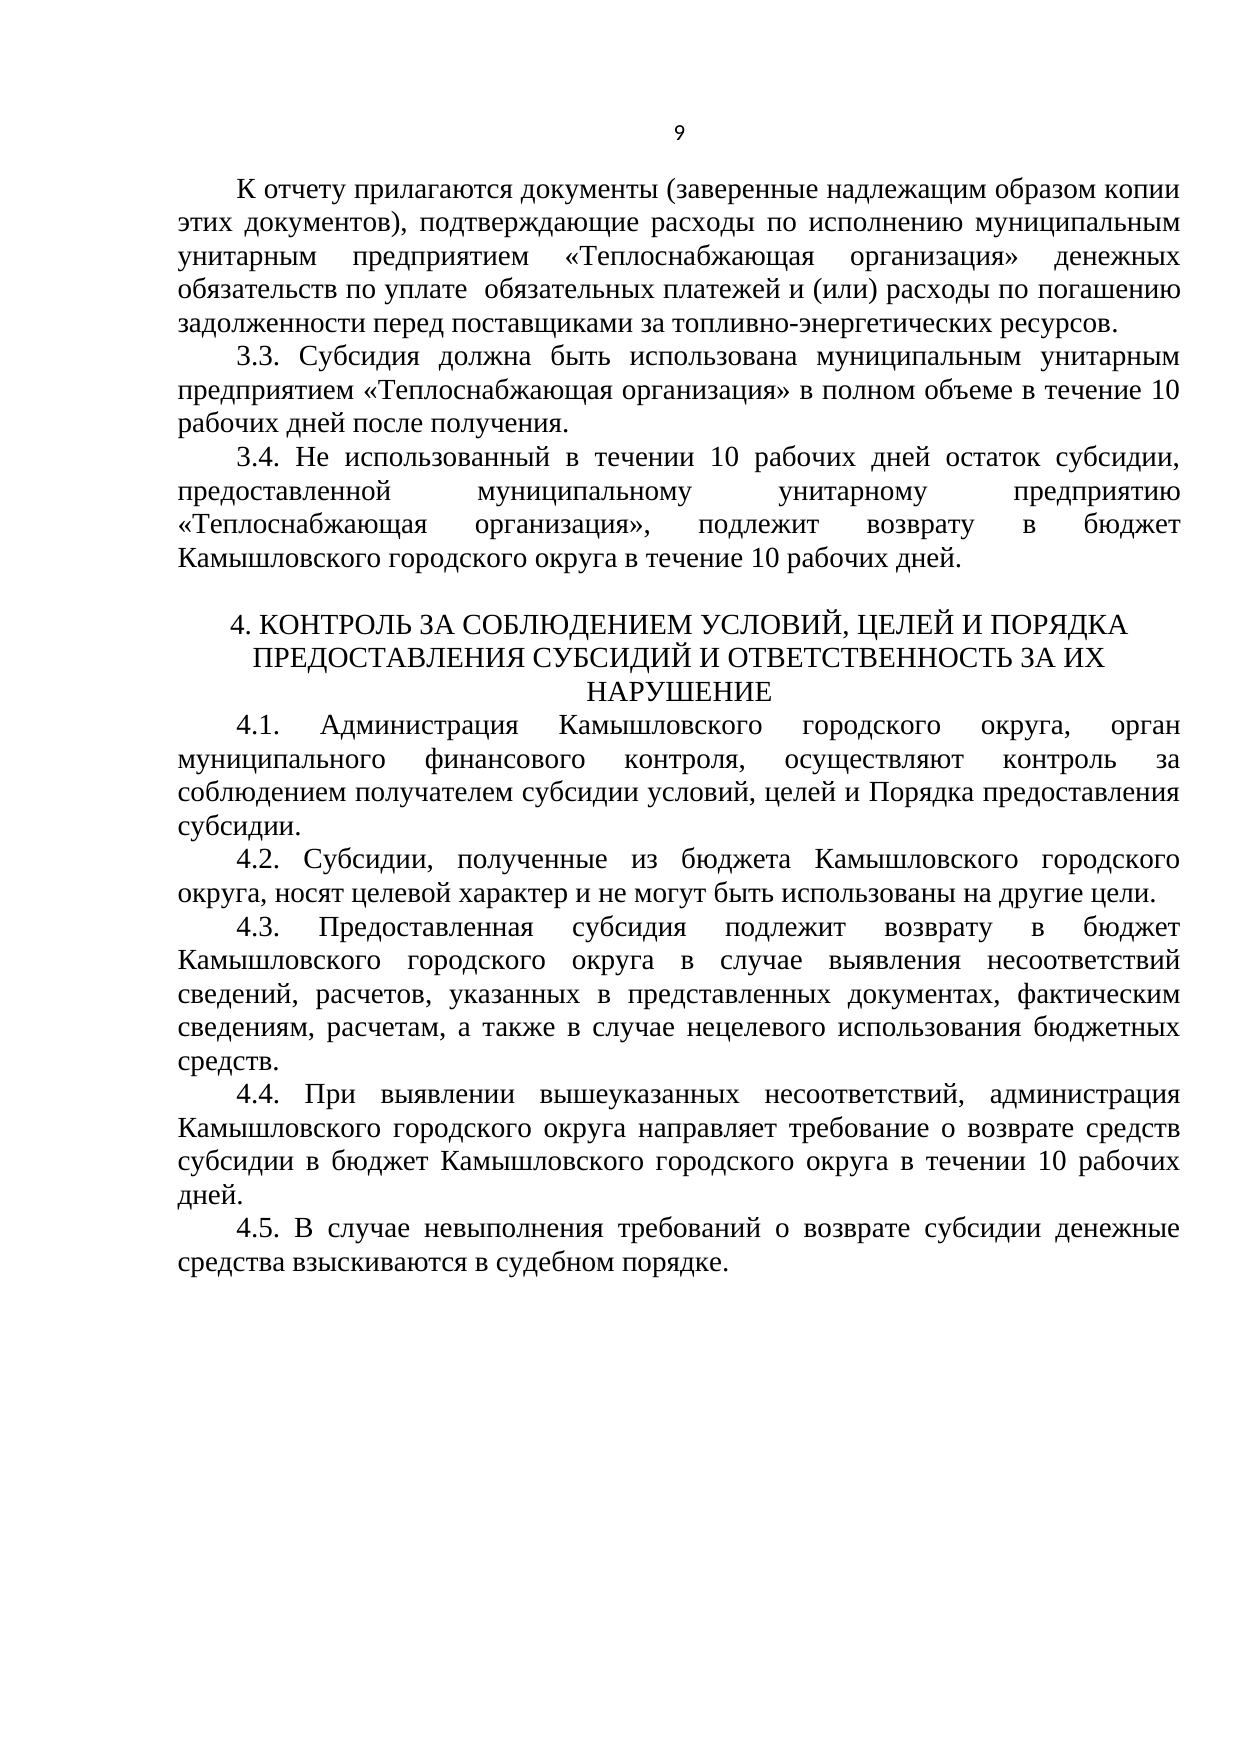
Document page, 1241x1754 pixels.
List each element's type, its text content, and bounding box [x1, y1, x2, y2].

text 3.4. Не использованный в течении 10 рабочих дней остаток субсидии, предоставленной муниципальному унитарному предприятию «Теплоснабжающая организация», подлежит возврату в бюджет Камышловского городского округа в течение 10 рабочих дней. [177, 439, 1181, 573]
text К отчету прилагаются документы (заверенные надлежащим образом копии этих документов), подтверждающие расходы по исполнению муниципальным унитарным предприятием «Теплоснабжающая организация» денежных обязательств по уплате обязательных платежей и (или) расходы по погашению задолженности перед поставщиками за топливно-энергетических ресурсов. [177, 171, 1181, 338]
text 4.5. В случае невыполнения требований о возврате субсидии денежные средства взыскиваются в судебном порядке. [177, 1211, 1181, 1278]
text 4.4. При выявлении вышеуказанных несоответствий, администрация Камышловского городского округа направляет требование о возврате средств субсидии в бюджет Камышловского городского округа в течении 10 рабочих дней. [177, 1076, 1181, 1211]
text 4.1. Администрация Камышловского городского округа, орган муниципального финансового контроля, осуществляют контроль за соблюдением получателем субсидии условий, целей и Порядка предоставления субсидии. [177, 707, 1181, 842]
text 4.3. Предоставленная субсидия подлежит возврату в бюджет Камышловского городского округа в случае выявления несоответствий сведений, расчетов, указанных в представленных документах, фактическим сведениям, расчетам, а также в случае нецелевого использования бюджетных средств. [177, 909, 1181, 1076]
text 4. КОНТРОЛЬ ЗА СОБЛЮДЕНИЕМ УСЛОВИЙ, ЦЕЛЕЙ И ПОРЯДКА ПРЕДОСТАВЛЕНИЯ СУБСИДИЙ И ОТВЕТСТВЕННОСТЬ ЗА ИХ НАРУШЕНИЕ [177, 607, 1181, 707]
text 3.3. Субсидия должна быть использована муниципальным унитарным предприятием «Теплоснабжающая организация» в полном объеме в течение 10 рабочих дней после получения. [177, 338, 1181, 439]
text 4.2. Субсидии, полученные из бюджета Камышловского городского округа, носят целевой характер и не могут быть использованы на другие цели. [177, 842, 1181, 909]
